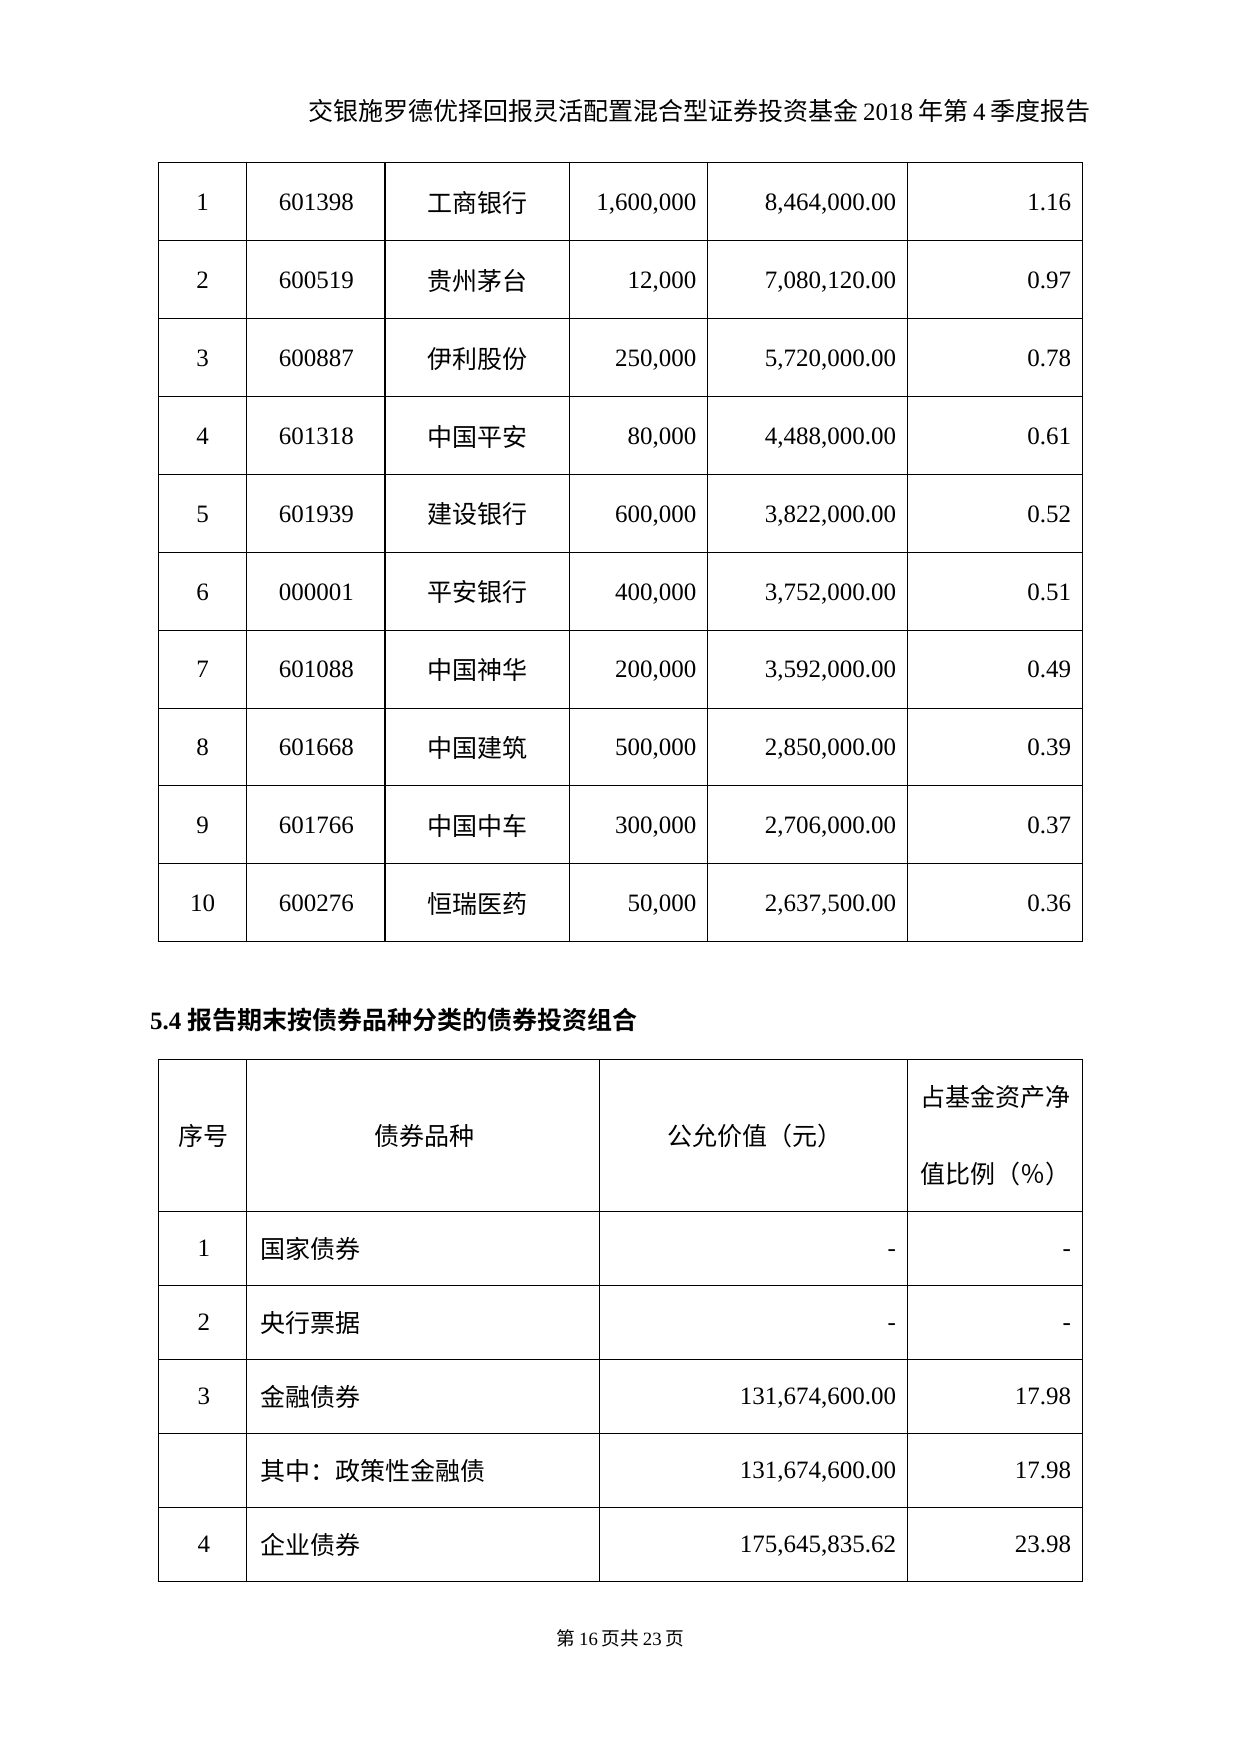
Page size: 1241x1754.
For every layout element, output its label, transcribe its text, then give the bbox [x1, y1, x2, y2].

table_cell 3 [159, 319, 246, 396]
table_cell 建设银行 [386, 475, 569, 552]
table_cell 2,850,000.00 [708, 709, 907, 785]
table_cell 0.51 [908, 553, 1082, 629]
table_cell 0.37 [908, 786, 1082, 863]
table_cell 2,706,000.00 [708, 786, 907, 863]
table_cell 0.61 [908, 397, 1082, 474]
table_cell 250,000 [570, 319, 707, 396]
table_cell 0.52 [908, 475, 1082, 552]
table_cell 中国中车 [386, 786, 569, 863]
table_cell 0.36 [908, 864, 1082, 941]
table_cell 50,000 [570, 864, 707, 941]
table_cell 9 [159, 786, 246, 863]
table_cell 8,464,000.00 [708, 163, 907, 240]
table_cell 平安银行 [386, 553, 569, 629]
table_cell 601318 [247, 397, 384, 474]
text 5.4 报告期末按债券品种分类的债券投资组合 [150, 986, 1090, 1051]
table_cell 175,645,835.62 [600, 1508, 907, 1581]
table_cell 000001 [247, 553, 384, 629]
table_cell 601939 [247, 475, 384, 552]
table_cell 恒瑞医药 [386, 864, 569, 941]
table_cell 3,822,000.00 [708, 475, 907, 552]
table_cell 0.97 [908, 241, 1082, 318]
table_cell 600,000 [570, 475, 707, 552]
table_cell 0.49 [908, 631, 1082, 707]
table_cell 23.98 [908, 1508, 1082, 1581]
table_cell 4 [159, 1508, 246, 1581]
table_cell 0.39 [908, 709, 1082, 785]
table_cell 131,674,600.00 [600, 1434, 907, 1507]
table_cell 伊利股份 [386, 319, 569, 396]
table_cell 其中：政策性金融债 [247, 1434, 599, 1507]
table_cell 2,637,500.00 [708, 864, 907, 941]
table_cell 400,000 [570, 553, 707, 629]
table_cell 601668 [247, 709, 384, 785]
table_cell 2 [159, 241, 246, 318]
table_cell - [600, 1212, 907, 1285]
table_cell 2 [159, 1286, 246, 1359]
table_cell 601088 [247, 631, 384, 707]
table_cell 131,674,600.00 [600, 1360, 907, 1433]
table_cell 工商银行 [386, 163, 569, 240]
table_header 公允价值（元） [600, 1060, 907, 1211]
table_cell 500,000 [570, 709, 707, 785]
table_cell - [600, 1286, 907, 1359]
table_cell 中国神华 [386, 631, 569, 707]
table_cell 5,720,000.00 [708, 319, 907, 396]
table_cell 4,488,000.00 [708, 397, 907, 474]
table_cell 601398 [247, 163, 384, 240]
table_cell 1.16 [908, 163, 1082, 240]
table_cell 1 [159, 163, 246, 240]
table_cell 7,080,120.00 [708, 241, 907, 318]
table_cell 中国平安 [386, 397, 569, 474]
table_cell 1 [159, 1212, 246, 1285]
table_cell 80,000 [570, 397, 707, 474]
table_cell 12,000 [570, 241, 707, 318]
table_cell 企业债券 [247, 1508, 599, 1581]
table_header 占基金资产净值比例（％） [908, 1060, 1082, 1211]
table_cell 5 [159, 475, 246, 552]
table_cell 17.98 [908, 1434, 1082, 1507]
table_cell 中国建筑 [386, 709, 569, 785]
table_cell 8 [159, 709, 246, 785]
table_cell 600519 [247, 241, 384, 318]
table_cell 3,752,000.00 [708, 553, 907, 629]
table_cell 10 [159, 864, 246, 941]
table_cell 1,600,000 [570, 163, 707, 240]
table_header 债券品种 [247, 1060, 599, 1211]
table_cell 国家债券 [247, 1212, 599, 1285]
table_cell 600276 [247, 864, 384, 941]
table_cell 200,000 [570, 631, 707, 707]
table_cell - [908, 1286, 1082, 1359]
table_cell [159, 1434, 246, 1507]
table_cell 300,000 [570, 786, 707, 863]
table_cell 金融债券 [247, 1360, 599, 1433]
table_cell 7 [159, 631, 246, 707]
table_cell 央行票据 [247, 1286, 599, 1359]
table_cell 17.98 [908, 1360, 1082, 1433]
table_cell 6 [159, 553, 246, 629]
table_cell 贵州茅台 [386, 241, 569, 318]
table_header 序号 [159, 1060, 246, 1211]
table_cell 601766 [247, 786, 384, 863]
table_cell 4 [159, 397, 246, 474]
table_cell 3,592,000.00 [708, 631, 907, 707]
table_cell 600887 [247, 319, 384, 396]
table_cell 3 [159, 1360, 246, 1433]
table_cell 0.78 [908, 319, 1082, 396]
table_cell - [908, 1212, 1082, 1285]
